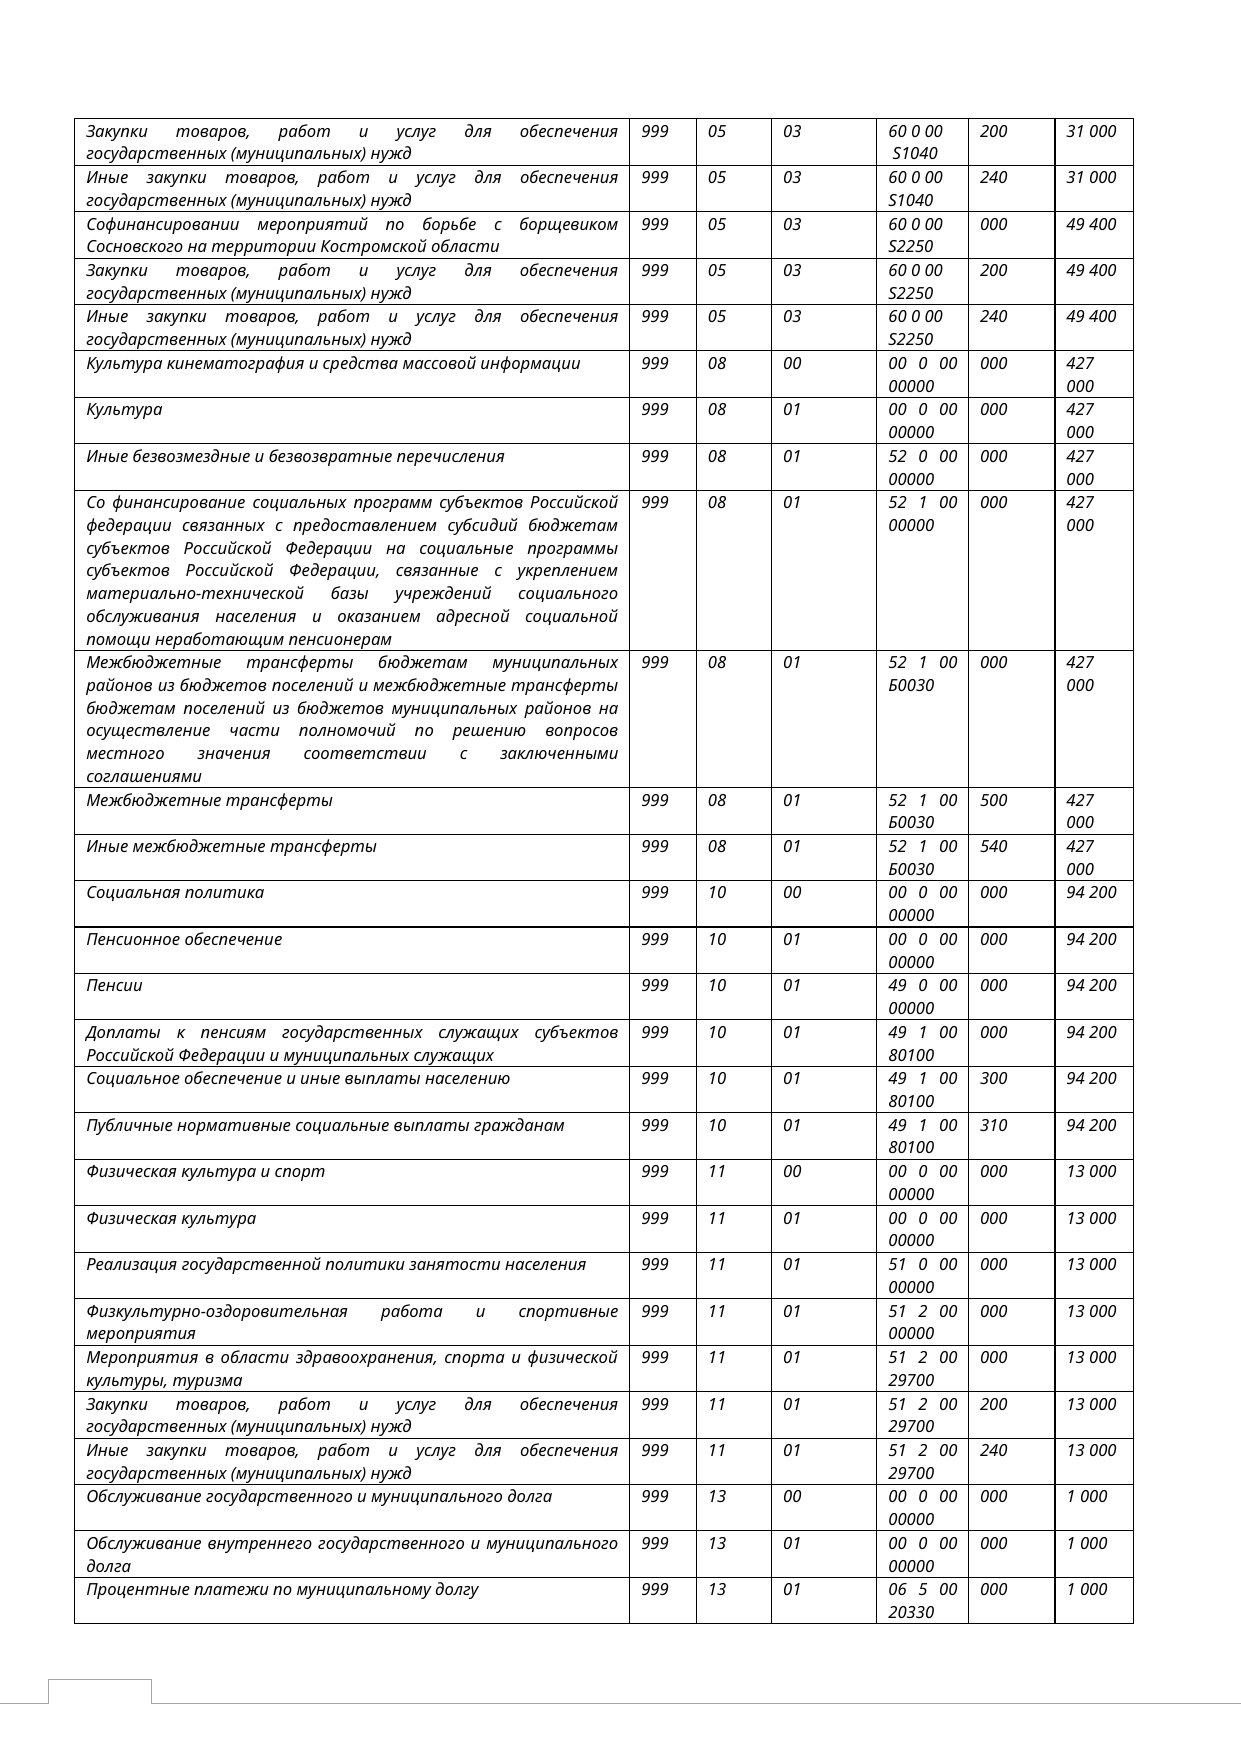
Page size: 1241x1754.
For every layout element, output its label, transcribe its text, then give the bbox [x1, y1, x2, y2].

table_cell 49 400 [1056, 212, 1133, 257]
table_cell 999 [630, 1113, 696, 1159]
table_cell 1 000 [1056, 1485, 1133, 1530]
table_cell 01 [772, 788, 876, 833]
table_cell 01 [772, 1392, 876, 1437]
table_cell Мероприятия в области здравоохранения, спорта и физической культуры, туризма [75, 1346, 629, 1391]
table_cell 94 200 [1056, 881, 1133, 926]
table_cell Реализация государственной политики занятости населения [75, 1253, 629, 1298]
table_cell Закупки товаров, работ и услуг для обеспечения государственных (муниципальных) нужд [75, 119, 629, 164]
table_cell 13 000 [1056, 1299, 1133, 1344]
table_cell 49 1 00 80100 [877, 1113, 968, 1159]
table_cell 13 [697, 1578, 771, 1623]
table_cell 000 [969, 1160, 1054, 1205]
table_cell 427 000 [1056, 835, 1133, 880]
table_cell 1 000 [1056, 1578, 1133, 1623]
table_cell 999 [630, 928, 696, 973]
table_cell 05 [697, 166, 771, 211]
table_cell 00 0 00 00000 [877, 881, 968, 926]
table_cell 31 000 [1056, 166, 1133, 211]
table_cell 11 [697, 1299, 771, 1344]
table_cell 000 [969, 1531, 1054, 1577]
table_cell 51 2 00 00000 [877, 1299, 968, 1344]
table_cell 000 [969, 212, 1054, 257]
table_cell 200 [969, 1392, 1054, 1437]
table_cell 999 [630, 881, 696, 926]
table_cell Иные закупки товаров, работ и услуг для обеспечения государственных (муниципальных) нужд [75, 305, 629, 350]
table_cell 08 [697, 651, 771, 787]
table_cell 05 [697, 212, 771, 257]
table_cell 08 [697, 351, 771, 397]
table_cell 60 0 00 S1040 [877, 166, 968, 211]
table_cell 94 200 [1056, 1067, 1133, 1112]
table_cell Межбюджетные трансферты бюджетам муниципальных районов из бюджетов поселений и межбюджетные трансферты бюджетам поселений из бюджетов муниципальных районов на осуществление части полномочий по решению вопросов местного значения соответствии с заключенными соглашениями [75, 651, 629, 787]
table_cell 01 [772, 1113, 876, 1159]
table_cell 01 [772, 1206, 876, 1252]
table_cell 000 [969, 1206, 1054, 1252]
table_cell 11 [697, 1439, 771, 1484]
table_cell 00 0 00 00000 [877, 1206, 968, 1252]
table_cell 00 0 00 00000 [877, 1485, 968, 1530]
table_cell 13 000 [1056, 1160, 1133, 1205]
table_cell 999 [630, 259, 696, 304]
table_cell 427 000 [1056, 351, 1133, 397]
table_cell Обслуживание государственного и муниципального долга [75, 1485, 629, 1530]
table_cell 999 [630, 1439, 696, 1484]
table_cell Со финансирование социальных программ субъектов Российской федерации связанных с предоставлением субсидий бюджетам субъектов Российской Федерации на социальные программы субъектов Российской Федерации, связанные с укреплением материально-технической базы учреждений социального обслуживания населения и оказанием адресной социальной помощи неработающим пенсионерам [75, 491, 629, 650]
table_cell 03 [772, 119, 876, 164]
table_cell 10 [697, 974, 771, 1019]
table_cell Физкультурно-оздоровительная работа и спортивные мероприятия [75, 1299, 629, 1344]
table_cell Процентные платежи по муниципальному долгу [75, 1578, 629, 1623]
table_cell 01 [772, 1578, 876, 1623]
table_cell 60 0 00 S2250 [877, 259, 968, 304]
table_cell Закупки товаров, работ и услуг для обеспечения государственных (муниципальных) нужд [75, 1392, 629, 1437]
table_cell 13 [697, 1531, 771, 1577]
table_cell 10 [697, 1020, 771, 1066]
table_cell 01 [772, 1346, 876, 1391]
table_cell 999 [630, 1067, 696, 1112]
table_cell Закупки товаров, работ и услуг для обеспечения государственных (муниципальных) нужд [75, 259, 629, 304]
table_cell 01 [772, 491, 876, 650]
table_cell 52 1 00 Б0030 [877, 788, 968, 833]
table_cell 01 [772, 398, 876, 443]
table_cell Пенсии [75, 974, 629, 1019]
table_cell 000 [969, 881, 1054, 926]
table_cell 60 0 00 S1040 [877, 119, 968, 164]
table_cell 999 [630, 1578, 696, 1623]
table_cell 05 [697, 259, 771, 304]
table_cell 240 [969, 1439, 1054, 1484]
table_cell 52 1 00 Б0030 [877, 835, 968, 880]
table_cell Иные закупки товаров, работ и услуг для обеспечения государственных (муниципальных) нужд [75, 166, 629, 211]
table_cell 01 [772, 1253, 876, 1298]
table_cell 05 [697, 119, 771, 164]
table_cell 427 000 [1056, 788, 1133, 833]
table_cell 01 [772, 1067, 876, 1112]
table_cell 01 [772, 1531, 876, 1577]
table_cell Доплаты к пенсиям государственных служащих субъектов Российской Федерации и муниципальных служащих [75, 1020, 629, 1066]
table_cell 11 [697, 1392, 771, 1437]
table_cell 999 [630, 1531, 696, 1577]
table_cell 10 [697, 1113, 771, 1159]
table_cell 11 [697, 1346, 771, 1391]
table_cell 000 [969, 1299, 1054, 1344]
table_cell 00 0 00 00000 [877, 1160, 968, 1205]
table_cell 01 [772, 651, 876, 787]
table_cell 01 [772, 1299, 876, 1344]
table_cell Иные межбюджетные трансферты [75, 835, 629, 880]
table_cell 00 [772, 351, 876, 397]
table_cell 10 [697, 881, 771, 926]
table_cell 94 200 [1056, 974, 1133, 1019]
table_cell 03 [772, 166, 876, 211]
table_cell 500 [969, 788, 1054, 833]
table_cell Софинансировании мероприятий по борьбе с борщевиком Сосновского на территории Костромской области [75, 212, 629, 257]
table_cell 10 [697, 928, 771, 973]
table_cell 52 0 00 00000 [877, 444, 968, 490]
table_cell 300 [969, 1067, 1054, 1112]
table_cell 94 200 [1056, 1020, 1133, 1066]
table_cell Иные безвозмездные и безвозвратные перечисления [75, 444, 629, 490]
table_cell 000 [969, 351, 1054, 397]
table_cell 00 0 00 00000 [877, 928, 968, 973]
table_cell 94 200 [1056, 928, 1133, 973]
table_cell 13 000 [1056, 1253, 1133, 1298]
table_cell Обслуживание внутреннего государственного и муниципального долга [75, 1531, 629, 1577]
table_cell 11 [697, 1160, 771, 1205]
table_cell 427 000 [1056, 651, 1133, 787]
table_cell 000 [969, 1346, 1054, 1391]
table_cell 999 [630, 974, 696, 1019]
table_cell 00 0 00 00000 [877, 398, 968, 443]
table_cell Социальная политика [75, 881, 629, 926]
table_cell Физическая культура [75, 1206, 629, 1252]
table_cell 427 000 [1056, 398, 1133, 443]
table_cell Пенсионное обеспечение [75, 928, 629, 973]
table_cell 999 [630, 1392, 696, 1437]
table_cell 52 1 00 00000 [877, 491, 968, 650]
table_cell 03 [772, 212, 876, 257]
table_cell 1 000 [1056, 1531, 1133, 1577]
table_cell 11 [697, 1253, 771, 1298]
table_cell Иные закупки товаров, работ и услуг для обеспечения государственных (муниципальных) нужд [75, 1439, 629, 1484]
table_cell 08 [697, 398, 771, 443]
table_cell 01 [772, 974, 876, 1019]
table_cell 13 [697, 1485, 771, 1530]
table_cell 08 [697, 835, 771, 880]
table_cell Культура [75, 398, 629, 443]
table_cell 00 [772, 1485, 876, 1530]
table_cell 05 [697, 305, 771, 350]
table_cell 999 [630, 651, 696, 787]
table_cell Физическая культура и спорт [75, 1160, 629, 1205]
table_cell 000 [969, 974, 1054, 1019]
table_cell 10 [697, 1067, 771, 1112]
table_cell 999 [630, 1253, 696, 1298]
table_cell 08 [697, 444, 771, 490]
table_cell 51 2 00 29700 [877, 1392, 968, 1437]
table_cell 00 0 00 00000 [877, 351, 968, 397]
table_cell Межбюджетные трансферты [75, 788, 629, 833]
table_cell 00 [772, 881, 876, 926]
table_cell 00 [772, 1160, 876, 1205]
table_cell 427 000 [1056, 444, 1133, 490]
table_cell 49 1 00 80100 [877, 1067, 968, 1112]
table_cell 08 [697, 491, 771, 650]
table_cell 000 [969, 398, 1054, 443]
table_cell 000 [969, 444, 1054, 490]
table_cell 999 [630, 788, 696, 833]
table_cell Публичные нормативные социальные выплаты гражданам [75, 1113, 629, 1159]
table_cell 999 [630, 351, 696, 397]
table_cell 999 [630, 491, 696, 650]
table_cell 000 [969, 1253, 1054, 1298]
table_cell 01 [772, 1020, 876, 1066]
table_cell 49 1 00 80100 [877, 1020, 968, 1066]
table_cell 999 [630, 1346, 696, 1391]
table_cell 999 [630, 119, 696, 164]
table_cell 000 [969, 651, 1054, 787]
table_cell 13 000 [1056, 1439, 1133, 1484]
table_cell 94 200 [1056, 1113, 1133, 1159]
table_cell 60 0 00 S2250 [877, 212, 968, 257]
table_cell 01 [772, 1439, 876, 1484]
table_cell 03 [772, 305, 876, 350]
table_cell 13 000 [1056, 1346, 1133, 1391]
table_cell 60 0 00 S2250 [877, 305, 968, 350]
table_cell 310 [969, 1113, 1054, 1159]
table_cell 999 [630, 835, 696, 880]
table_cell 00 0 00 00000 [877, 1531, 968, 1577]
table_cell 999 [630, 166, 696, 211]
table_cell 06 5 00 20330 [877, 1578, 968, 1623]
table_cell 999 [630, 444, 696, 490]
table_cell 51 2 00 29700 [877, 1439, 968, 1484]
table_cell 427 000 [1056, 491, 1133, 650]
table_cell 200 [969, 119, 1054, 164]
table_cell 49 400 [1056, 305, 1133, 350]
table_cell 000 [969, 1578, 1054, 1623]
table_cell Социальное обеспечение и иные выплаты населению [75, 1067, 629, 1112]
table_cell 000 [969, 928, 1054, 973]
table_cell Культура кинематография и средства массовой информации [75, 351, 629, 397]
table_cell 49 400 [1056, 259, 1133, 304]
table_cell 240 [969, 305, 1054, 350]
table_cell 52 1 00 Б0030 [877, 651, 968, 787]
table_cell 08 [697, 788, 771, 833]
table_cell 13 000 [1056, 1206, 1133, 1252]
table_cell 03 [772, 259, 876, 304]
table_cell 999 [630, 1485, 696, 1530]
table_cell 999 [630, 1299, 696, 1344]
table_cell 000 [969, 491, 1054, 650]
table_cell 01 [772, 444, 876, 490]
table_cell 999 [630, 398, 696, 443]
table_cell 51 2 00 29700 [877, 1346, 968, 1391]
table_cell 13 000 [1056, 1392, 1133, 1437]
table_cell 999 [630, 1020, 696, 1066]
table_cell 999 [630, 305, 696, 350]
table_cell 49 0 00 00000 [877, 974, 968, 1019]
table_cell 31 000 [1056, 119, 1133, 164]
table_cell 01 [772, 835, 876, 880]
table_cell 11 [697, 1206, 771, 1252]
table_cell 999 [630, 1206, 696, 1252]
table_cell 540 [969, 835, 1054, 880]
table_cell 999 [630, 1160, 696, 1205]
table_cell 200 [969, 259, 1054, 304]
table_cell 240 [969, 166, 1054, 211]
table_cell 000 [969, 1485, 1054, 1530]
table_cell 01 [772, 928, 876, 973]
table_cell 999 [630, 212, 696, 257]
table_cell 51 0 00 00000 [877, 1253, 968, 1298]
table_cell 000 [969, 1020, 1054, 1066]
